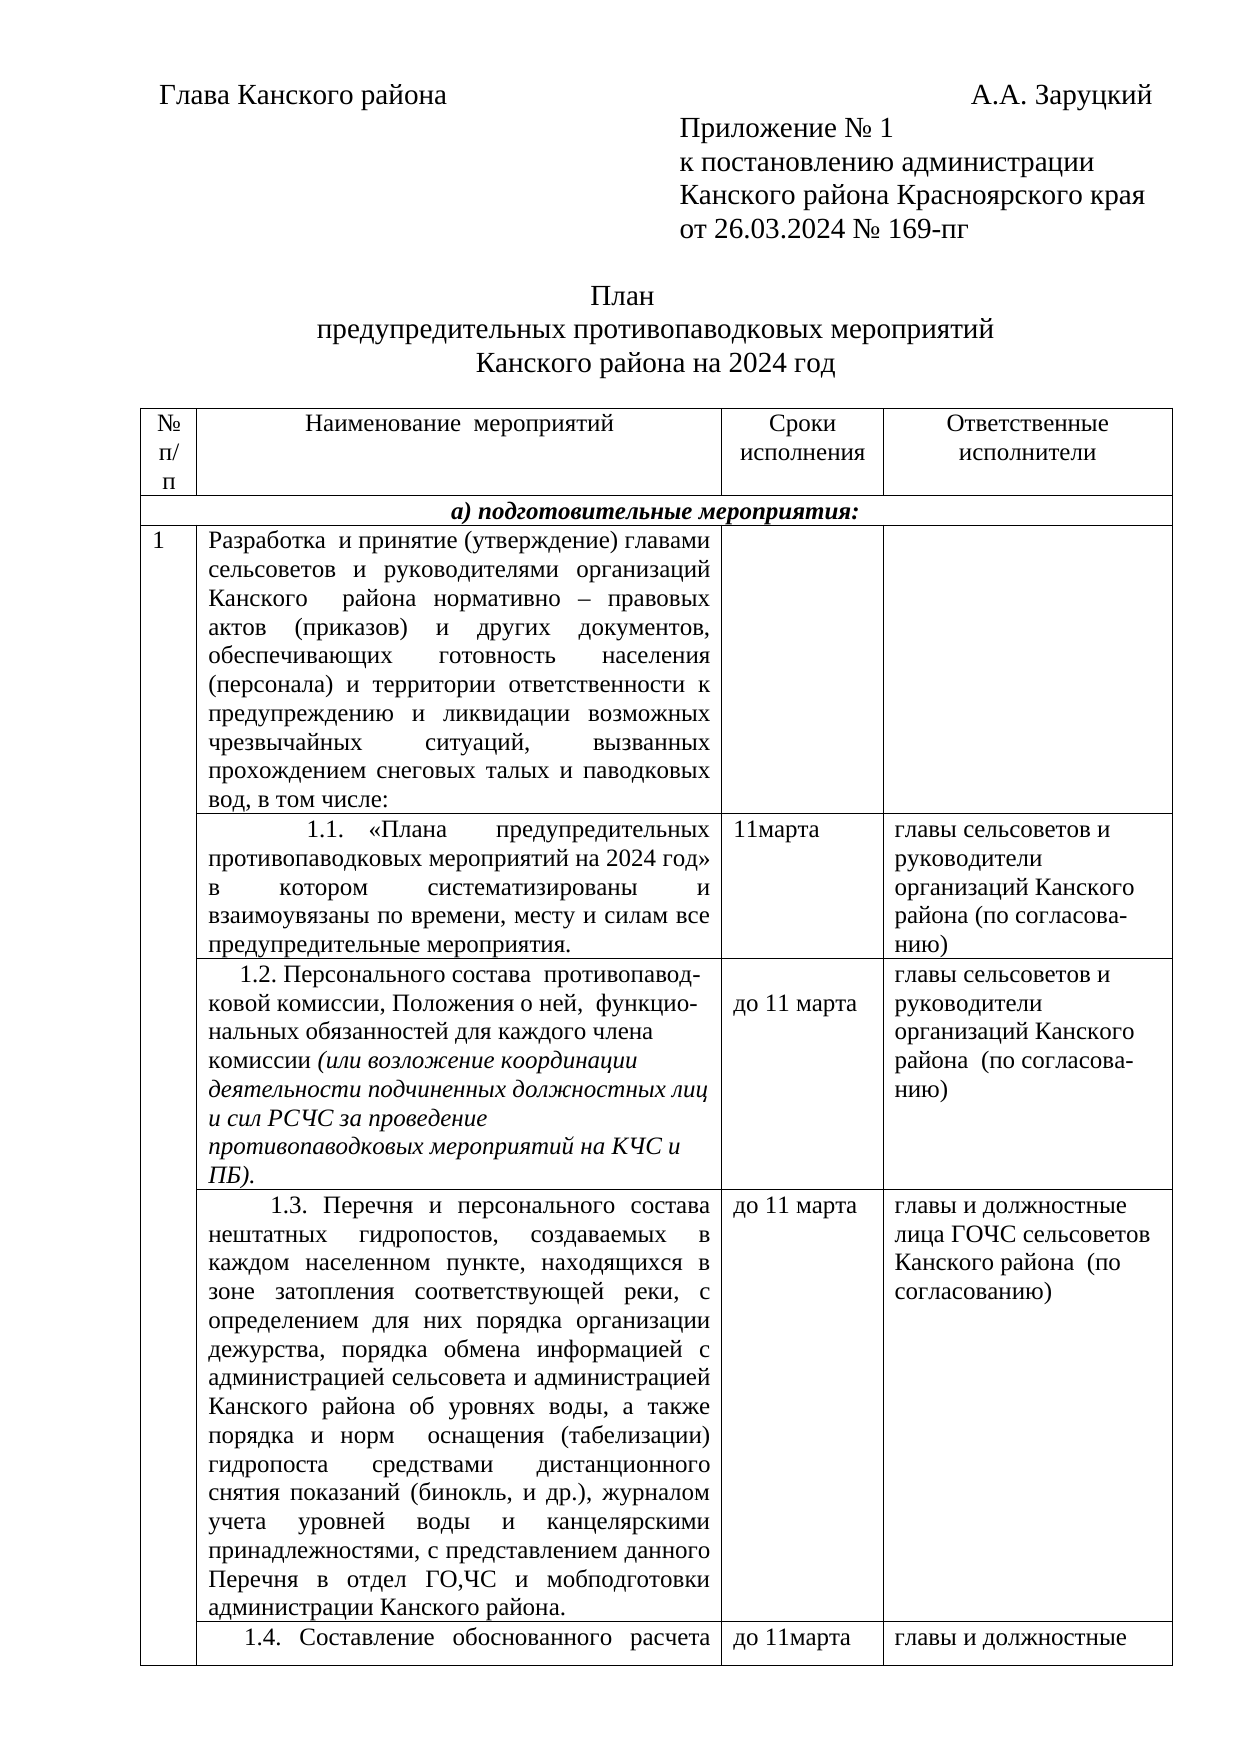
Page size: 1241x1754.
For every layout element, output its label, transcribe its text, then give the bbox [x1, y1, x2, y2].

table_cell Разработка и принятие (утверждение) главами сельсоветов и руководителями организаций Канского района нормативно – правовых актов (приказов) и других документов, обеспечивающих готовность населения (персонала) и территории ответственности к предупреждению и ликвидации возможных чрезвычайных ситуаций, вызванных прохождением снеговых талых и паводковых вод, в том числе: [197, 526, 721, 813]
table_cell 1.1. «Плана предупредительных противопаводковых мероприятий на 2024 год» в котором систематизированы и взаимоувязаны по времени, месту и силам все предупредительные мероприятия. [197, 814, 721, 958]
table_header Наименование мероприятий [197, 409, 721, 495]
table_cell до 11 марта [722, 959, 883, 1189]
table_cell до 11марта [722, 1622, 883, 1665]
text предупредительных противопаводковых мероприятий [148, 312, 1163, 345]
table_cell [884, 1622, 1172, 1665]
table_header А.А. Заруцкий [656, 77, 1163, 110]
table_cell главы сельсоветов и руководители организаций Канского района (по согласова-нию) [884, 959, 1172, 1189]
table_cell 1 [141, 526, 196, 1665]
table_header № п/п [141, 409, 196, 495]
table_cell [197, 1622, 721, 1665]
table_cell главы и должностные лица ГОЧС сельсоветов Канского района (по согласованию) [884, 1190, 1172, 1621]
table_cell 11марта [722, 814, 883, 958]
text от 26.03.2024 № 169-пг [679, 211, 1163, 244]
table_cell [884, 526, 1172, 813]
text План [516, 278, 1163, 312]
table_cell [722, 526, 883, 813]
text Приложение № 1 [679, 110, 1163, 144]
table_cell главы сельсоветов и руководители организаций Канского района (по согласова-нию) [884, 814, 1172, 958]
text Канского района на 2024 год [148, 345, 1163, 379]
table_header Глава Канского района [148, 77, 656, 110]
table_cell а) подготовительные мероприятия: [141, 496, 1172, 524]
table_header Сроки исполнения [722, 409, 883, 495]
table_cell 1.2. Персонального состава противопавод-ковой комиссии, Положения о ней, функцио-нальных обязанностей для каждого члена комиссии (или возложение координации деятельности подчиненных должностных лиц и сил РСЧС за проведение противопаводковых мероприятий на КЧС и ПБ). [197, 959, 721, 1189]
text к постановлению администрации Канского района Красноярского края [679, 144, 1163, 211]
table_header Ответственные исполнители [884, 409, 1172, 495]
table_cell до 11 марта [722, 1190, 883, 1621]
table_cell 1.3. Перечня и персонального состава нештатных гидропостов, создаваемых в каждом населенном пункте, находящихся в зоне затопления соответствующей реки, с определением для них порядка организации дежурства, порядка обмена информацией с администрацией сельсовета и администрацией Канского района об уровнях воды, а также порядка и норм оснащения (табелизации) гидропоста средствами дистанционного снятия показаний (бинокль, и др.), журналом учета уровней воды и канцелярскими принадлежностями, с представлением данного Перечня в отдел ГО,ЧС и мобподготовки администрации Канского района. [197, 1190, 721, 1621]
